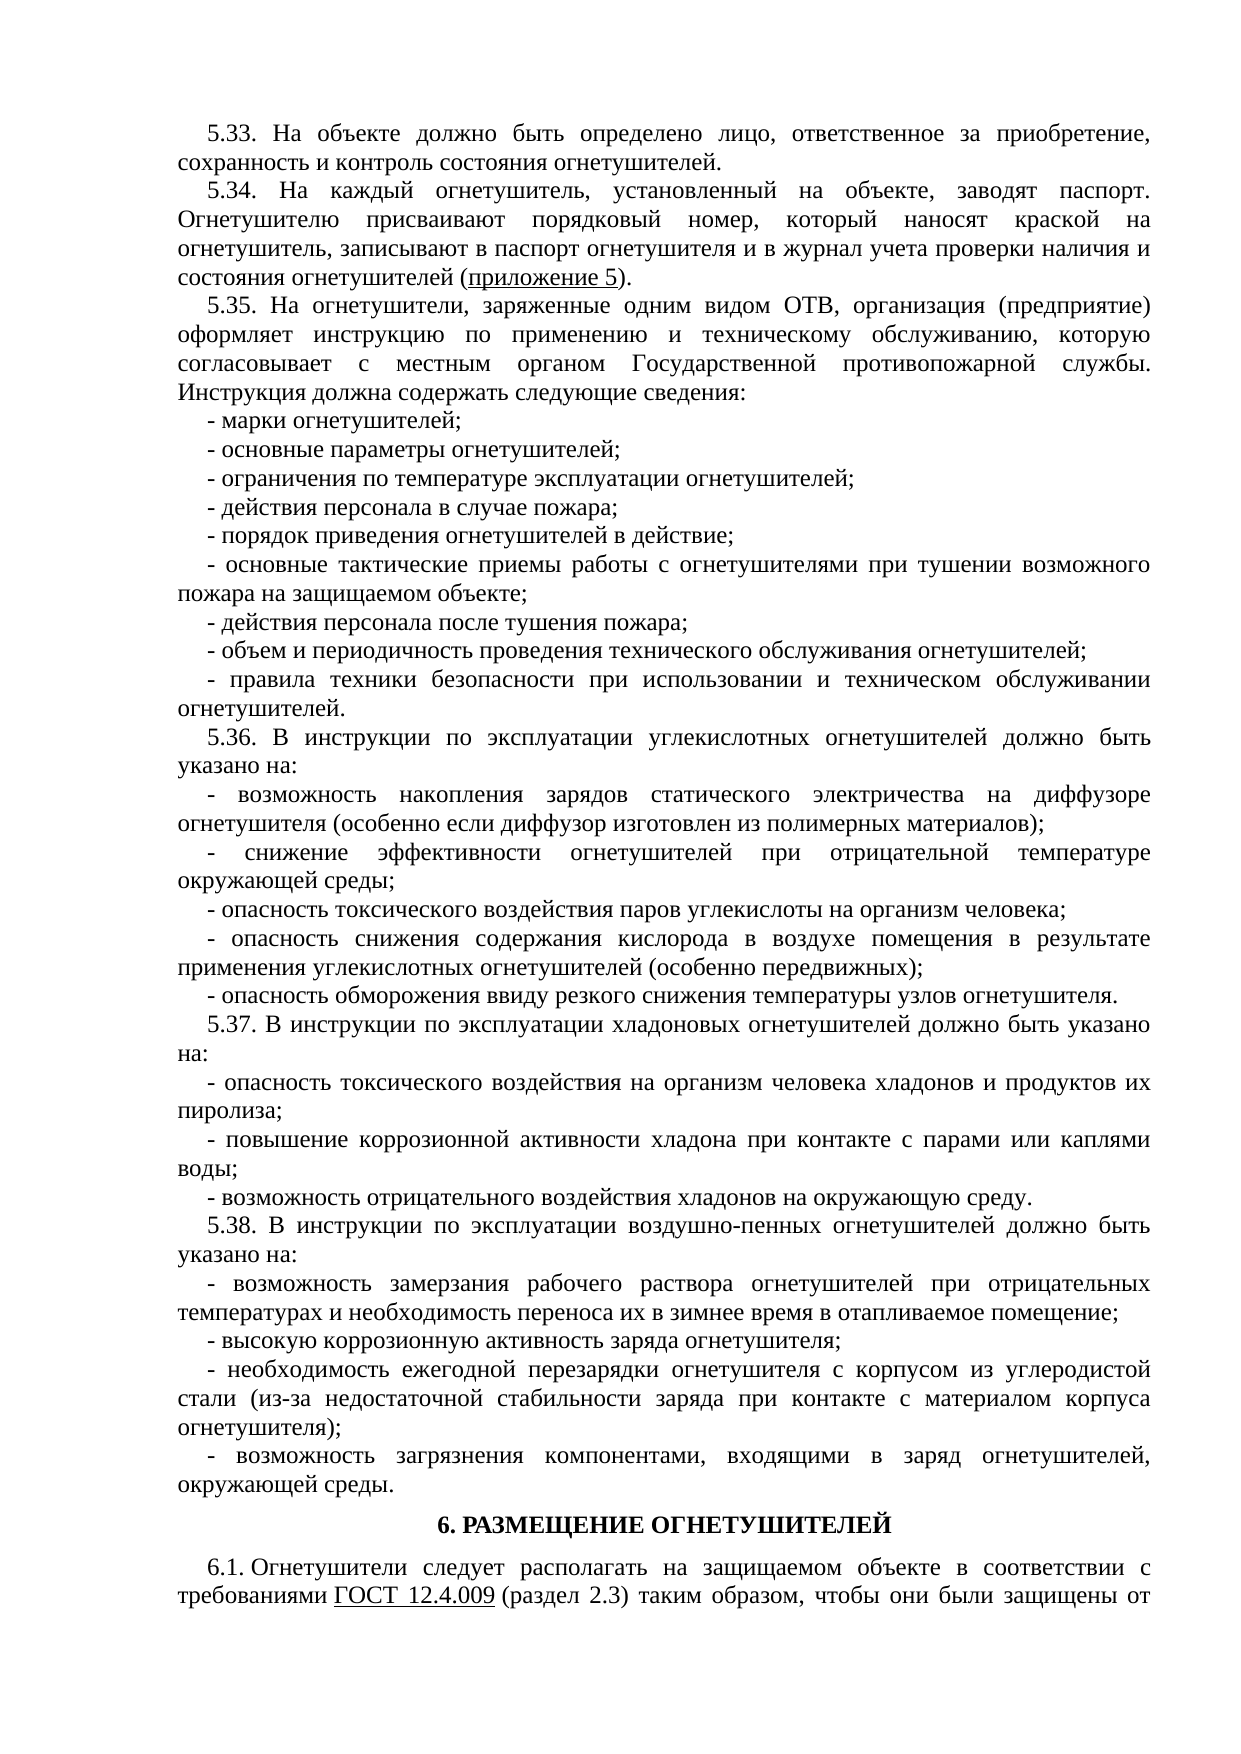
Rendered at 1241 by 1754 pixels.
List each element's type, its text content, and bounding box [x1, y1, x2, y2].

text - опасность снижения содержания кислорода в воздухе помещения в результате применения углекислотных огнетушителей (особенно передвижных); [177, 923, 1152, 981]
text - опасность токсического воздействия паров углекислоты на организм человека; [177, 894, 1152, 923]
text - порядок приведения огнетушителей в действие; [177, 521, 1152, 549]
text - действия персонала после тушения пожара; [177, 607, 1152, 636]
text - действия персонала в случае пожара; [177, 492, 1152, 521]
text 5.35. На огнетушители, заряженные одним видом ОТВ, организация (предприятие) оформляет инструкцию по применению и техническому обслуживанию, которую согласовывает с местным органом Государственной противопожарной службы. Инструкция должна содержать следующие сведения: [177, 291, 1152, 406]
text 5.33. На объекте должно быть определено лицо, ответственное за приобретение, сохранность и контроль состояния огнетушителей. [177, 118, 1152, 176]
text - опасность токсического воздействия на организм человека хладонов и продуктов их пиролиза; [177, 1067, 1152, 1124]
text 5.36. В инструкции по эксплуатации углекислотных огнетушителей должно быть указано на: [177, 722, 1152, 779]
text - возможность отрицательного воздействия хладонов на окружающую среду. [177, 1182, 1152, 1211]
text - марки огнетушителей; [177, 406, 1152, 434]
text - необходимость ежегодной перезарядки огнетушителя с корпусом из углеродистой стали (из-за недостаточной стабильности заряда при контакте с материалом корпуса огнетушителя); [177, 1354, 1152, 1441]
text 5.37. В инструкции по эксплуатации хладоновых огнетушителей должно быть указано на: [177, 1009, 1152, 1067]
text - объем и периодичность проведения технического обслуживания огнетушителей; [177, 636, 1152, 664]
text 5.34. На каждый огнетушитель, установленный на объекте, заводят паспорт. Огнетушителю присваивают порядковый номер, который наносят краской на огнетушитель, записывают в паспорт огнетушителя и в журнал учета проверки наличия и состояния огнетушителей (приложение 5). [177, 176, 1152, 291]
text - высокую коррозионную активность заряда огнетушителя; [177, 1326, 1152, 1354]
text 6. РАЗМЕЩЕНИЕ ОГНЕТУШИТЕЛЕЙ [177, 1511, 1152, 1539]
text - ограничения по температуре эксплуатации огнетушителей; [177, 463, 1152, 492]
text - основные параметры огнетушителей; [177, 434, 1152, 463]
text - основные тактические приемы работы с огнетушителями при тушении возможного пожара на защищаемом объекте; [177, 549, 1152, 607]
text - правила техники безопасности при использовании и техническом обслуживании огнетушителей. [177, 664, 1152, 722]
text - возможность замерзания рабочего раствора огнетушителей при отрицательных температурах и необходимость переноса их в зимнее время в отапливаемое помещение; [177, 1268, 1152, 1326]
text - снижение эффективности огнетушителей при отрицательной температуре окружающей среды; [177, 837, 1152, 894]
text - повышение коррозионной активности хладона при контакте с парами или каплями воды; [177, 1124, 1152, 1182]
text - опасность обморожения ввиду резкого снижения температуры узлов огнетушителя. [177, 981, 1152, 1009]
text - возможность загрязнения компонентами, входящими в заряд огнетушителей, окружающей среды. [177, 1441, 1152, 1498]
text - возможность накопления зарядов статического электричества на диффузоре огнетушителя (особенно если диффузор изготовлен из полимерных материалов); [177, 779, 1152, 837]
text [177, 1552, 1152, 1609]
text 5.38. В инструкции по эксплуатации воздушно-пенных огнетушителей должно быть указано на: [177, 1211, 1152, 1268]
